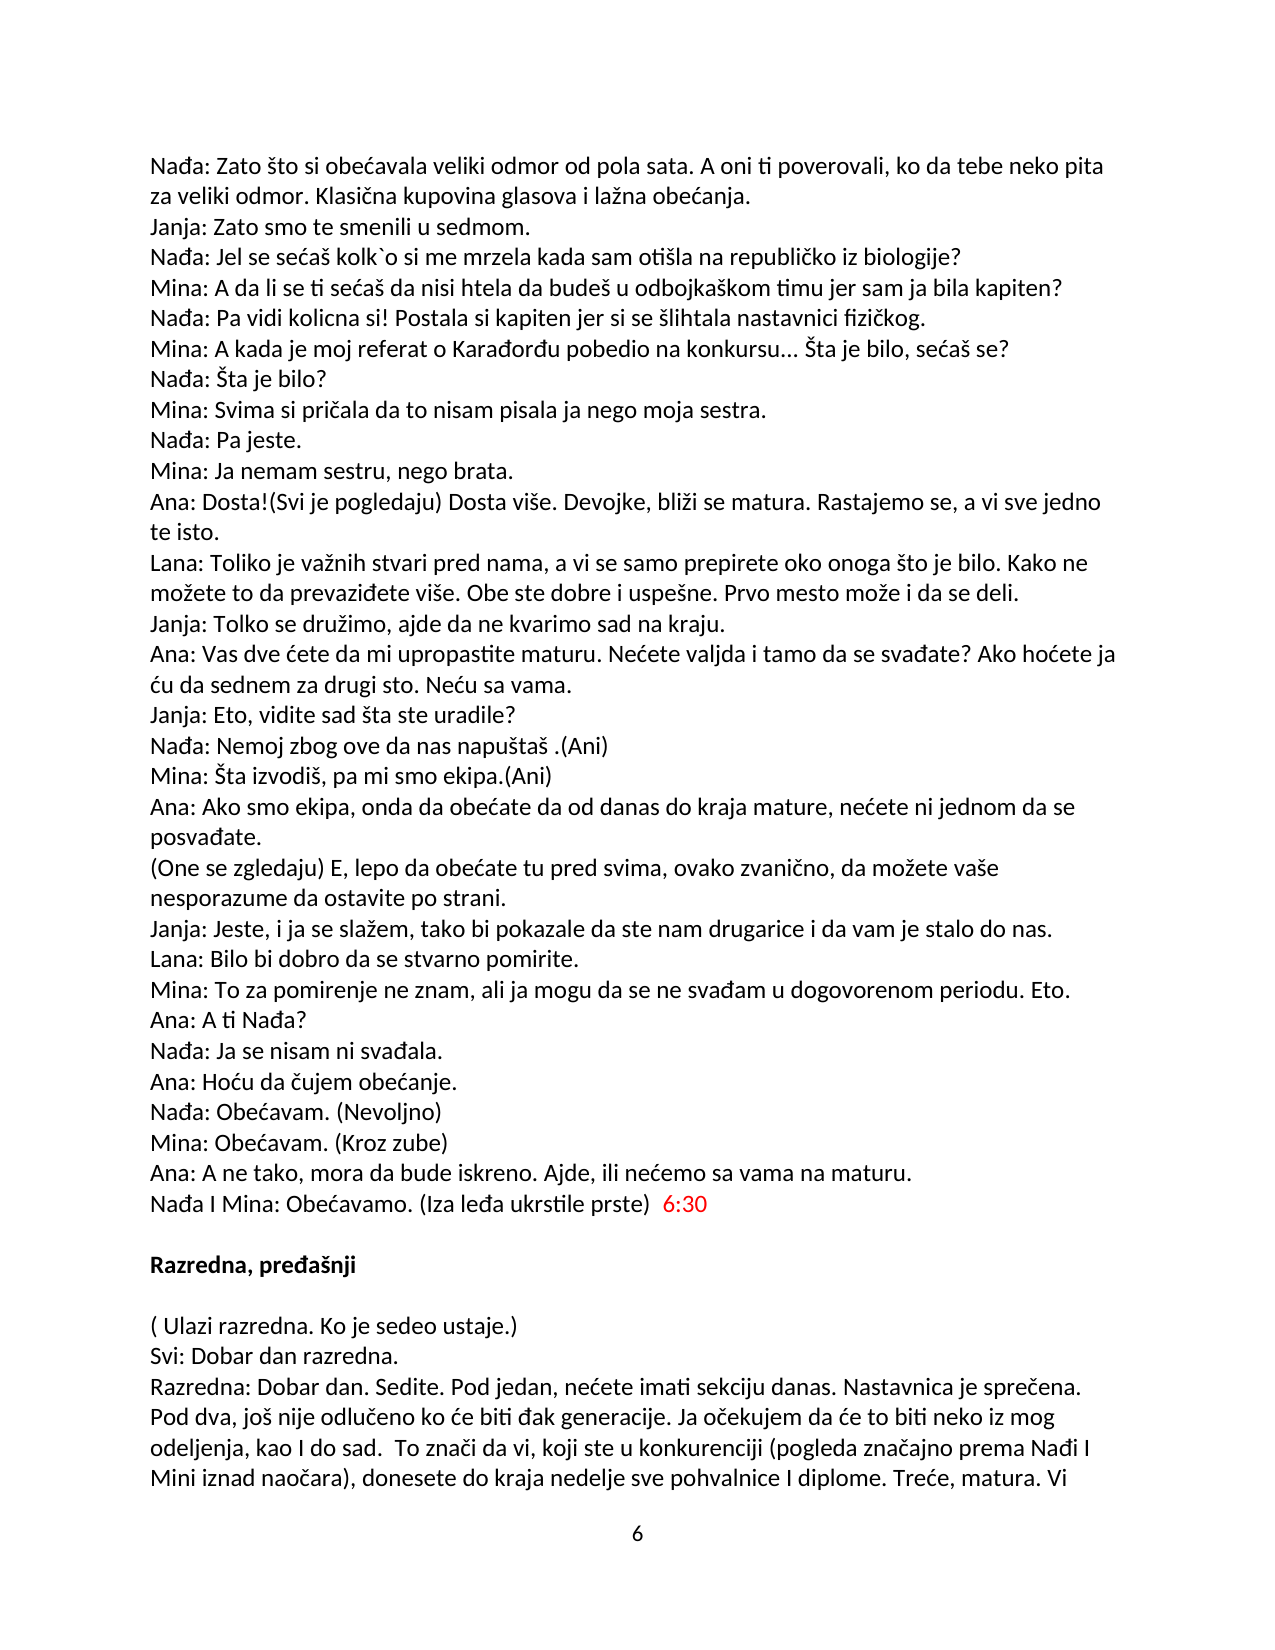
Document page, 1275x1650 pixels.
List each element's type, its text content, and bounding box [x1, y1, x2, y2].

text Nađa: Pa vidi kolicna si! Postala si kapiten jer si se šlihtala nastavnici fizičkog. [150, 303, 1125, 333]
text Nađa: Šta je bilo? [150, 364, 1125, 394]
text Nađa: Obećavam. (Nevoljno) [150, 1096, 1125, 1127]
text Lana: Toliko je važnih stvari pred nama, a vi se samo prepirete oko onoga što je bilo. Kako ne možete to da prevaziđete više. Obe ste dobre i uspešne. Prvo mesto može i da se deli. [150, 547, 1125, 608]
text Mina: Obećavam. (Kroz zube) [150, 1127, 1125, 1157]
text Ana: A ne tako, mora da bude iskreno. Ajde, ili nećemo sa vama na maturu. [150, 1157, 1125, 1188]
text Mina: Šta izvodiš, pa mi smo ekipa.(Ani) [150, 760, 1125, 791]
text Mina: Svima si pričala da to nisam pisala ja nego moja sestra. [150, 394, 1125, 425]
text Mina: To za pomirenje ne znam, ali ja mogu da se ne svađam u dogovorenom periodu. Eto. [150, 974, 1125, 1004]
text Mina: Ja nemam sestru, nego brata. [150, 455, 1125, 486]
text Mina: A kada je moj referat o Karađorđu pobedio na konkursu... Šta je bilo, sećaš se? [150, 333, 1125, 364]
text Ana: Hoću da čujem obećanje. [150, 1066, 1125, 1096]
text Nađa: Zato što si obećavala veliki odmor od pola sata. A oni ti poverovali, ko da tebe neko pita za veliki odmor. Klasična kupovina glasova i lažna obećanja. [150, 150, 1125, 211]
text Svi: Dobar dan razredna. [150, 1340, 1125, 1371]
text Janja: Eto, vidite sad šta ste uradile? [150, 699, 1125, 730]
text Ana: Ako smo ekipa, onda da obećate da od danas do kraja mature, nećete ni jednom da se posvađate. [150, 791, 1125, 852]
text Janja: Tolko se družimo, ajde da ne kvarimo sad na kraju. [150, 608, 1125, 638]
text Ana: Dosta!(Svi je pogledaju) Dosta više. Devojke, bliži se matura. Rastajemo se, a vi sve jedno te isto. [150, 486, 1125, 547]
text Nađa: Jel se sećaš kolk`o si me mrzela kada sam otišla na republičko iz biologije? [150, 242, 1125, 272]
text Nađa: Nemoj zbog ove da nas napuštaš .(Ani) [150, 730, 1125, 760]
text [150, 1371, 1125, 1493]
text Nađa: Pa jeste. [150, 425, 1125, 455]
text Ana: A ti Nađa? [150, 1004, 1125, 1035]
text Razredna, pređašnji [150, 1249, 1125, 1279]
text ( Ulazi razredna. Ko je sedeo ustaje.) [150, 1310, 1125, 1340]
text Nađa I Mina: Obećavamo. (Iza leđa ukrstile prste) 6:30 [150, 1188, 1125, 1218]
text Janja: Jeste, i ja se slažem, tako bi pokazale da ste nam drugarice i da vam je stalo do nas. [150, 913, 1125, 943]
text (One se zgledaju) E, lepo da obećate tu pred svima, ovako zvanično, da možete vaše nesporazume da ostavite po strani. [150, 852, 1125, 913]
text Janja: Zato smo te smenili u sedmom. [150, 211, 1125, 242]
text Mina: A da li se ti sećaš da nisi htela da budeš u odbojkaškom timu jer sam ja bila kapiten? [150, 272, 1125, 303]
text Ana: Vas dve ćete da mi upropastite maturu. Nećete valjda i tamo da se svađate? Ako hoćete ja ću da sednem za drugi sto. Neću sa vama. [150, 638, 1125, 699]
text Lana: Bilo bi dobro da se stvarno pomirite. [150, 943, 1125, 974]
text Nađa: Ja se nisam ni svađala. [150, 1035, 1125, 1066]
